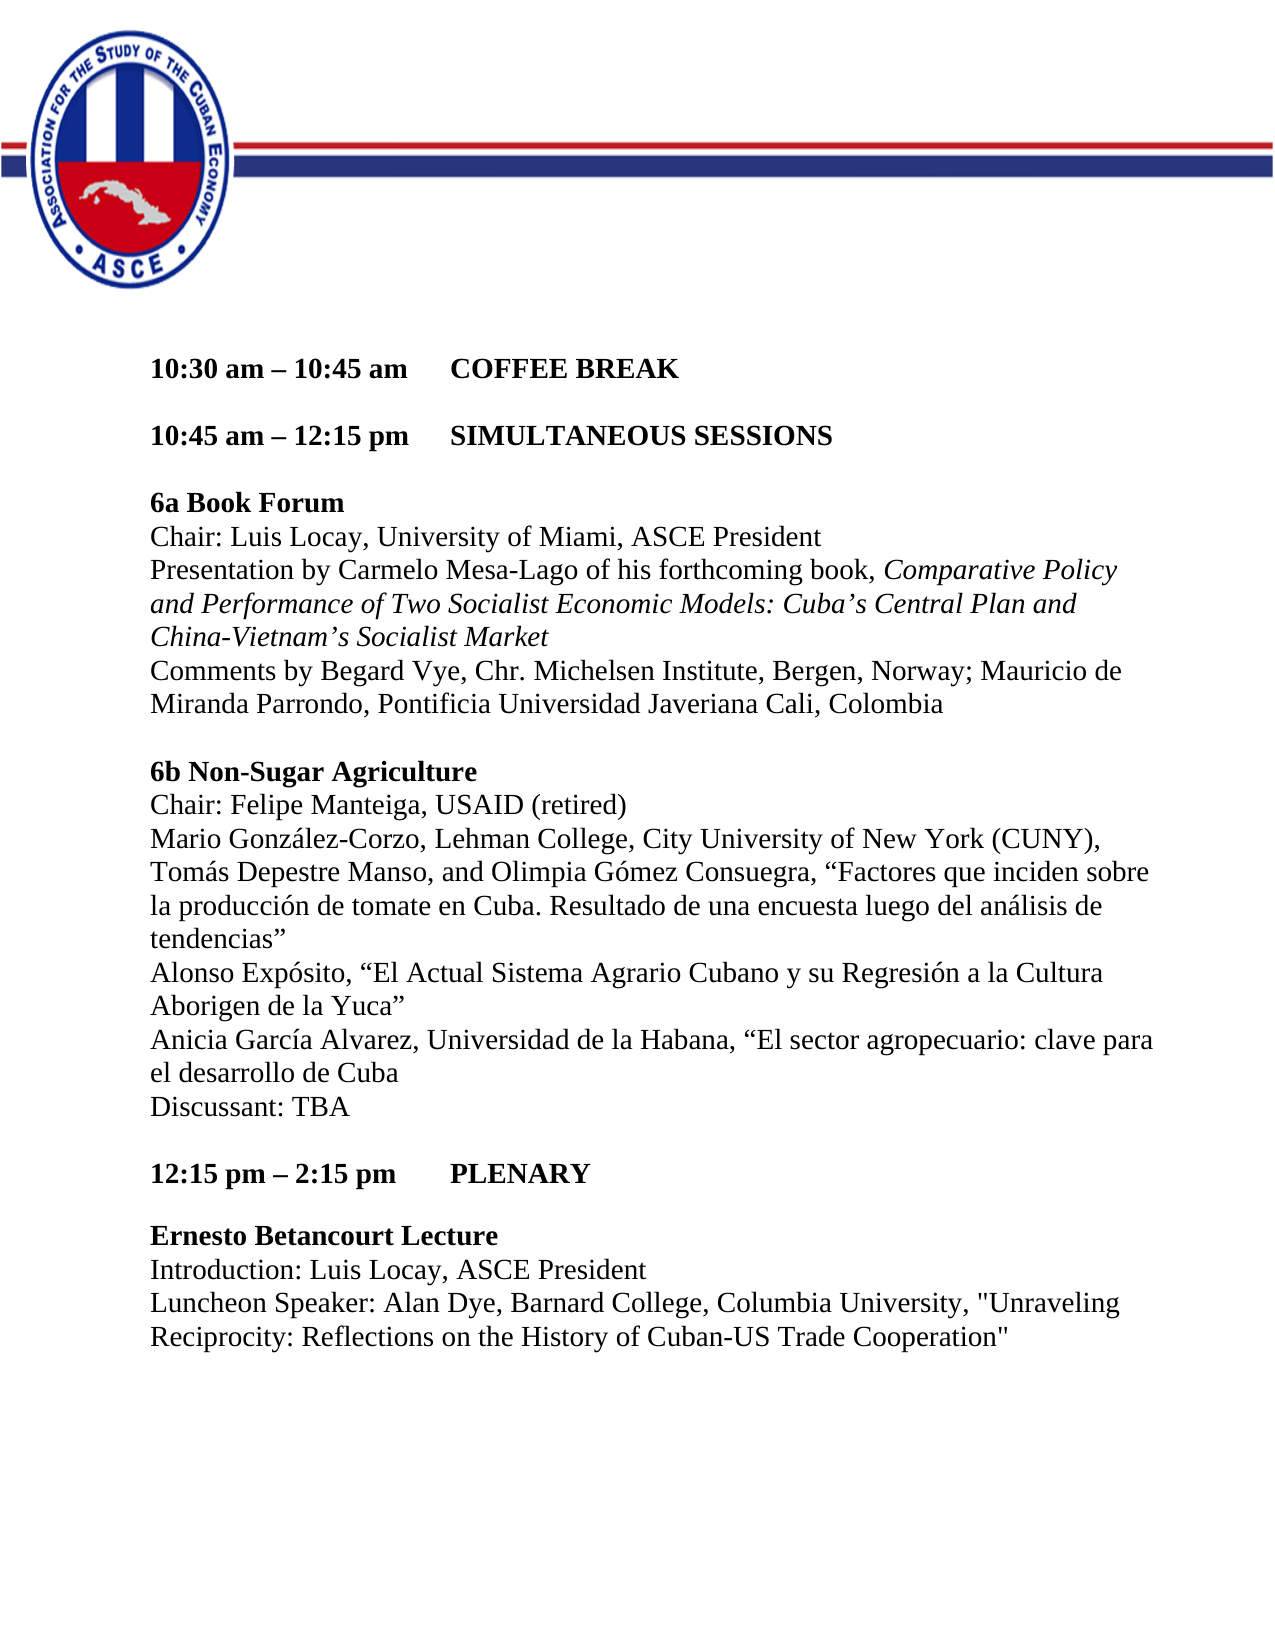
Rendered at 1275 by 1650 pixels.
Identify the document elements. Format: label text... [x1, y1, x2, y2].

text Ernesto Betancourt Lecture [150, 1218, 1155, 1252]
picture [0, 25, 1273, 291]
text 10:45 am – 12:15 pm SIMULTANEOUS SESSIONS [150, 418, 1155, 452]
text 6b Non-Sugar Agriculture [150, 754, 1155, 787]
text Luncheon Speaker: Alan Dye, Barnard College, Columbia University, "Unraveling Reciprocity: Reflections on the History of Cuban-US Trade Cooperation" [150, 1286, 1155, 1353]
text Anicia García Alvarez, Universidad de la Habana, “El sector agropecuario: clave para el desarrollo de Cuba [150, 1022, 1155, 1089]
text Comments by Begard Vye, Chr. Michelsen Institute, Bergen, Norway; Mauricio de Miranda Parrondo, Pontificia Universidad Javeriana Cali, Colombia [150, 653, 1155, 720]
text Discussant: TBA [150, 1089, 1155, 1123]
text Presentation by Carmelo Mesa-Lago of his forthcoming book, Comparative Policy and Performance of Two Socialist Economic Models: Cuba’s Central Plan and China-Vietnam’s Socialist Market [150, 552, 1155, 653]
text 6a Book Forum [150, 485, 1155, 519]
text Chair: Luis Locay, University of Miami, ASCE President [150, 519, 1155, 552]
text Chair: Felipe Manteiga, USAID (retired) [150, 787, 1155, 821]
text 12:15 pm – 2:15 pm PLENARY [150, 1156, 1155, 1190]
text Alonso Expósito, “El Actual Sistema Agrario Cubano y su Regresión a la Cultura Aborigen de la Yuca” [150, 955, 1155, 1022]
text Mario González-Corzo, Lehman College, City University of New York (CUNY), Tomás Depestre Manso, and Olimpia Gómez Consuegra, “Factores que inciden sobre la producción de tomate en Cuba. Resultado de una encuesta luego del análisis de tendencias” [150, 821, 1155, 955]
text 10:30 am – 10:45 am COFFEE BREAK [150, 351, 1155, 385]
text Introduction: Luis Locay, ASCE President [150, 1252, 1155, 1286]
